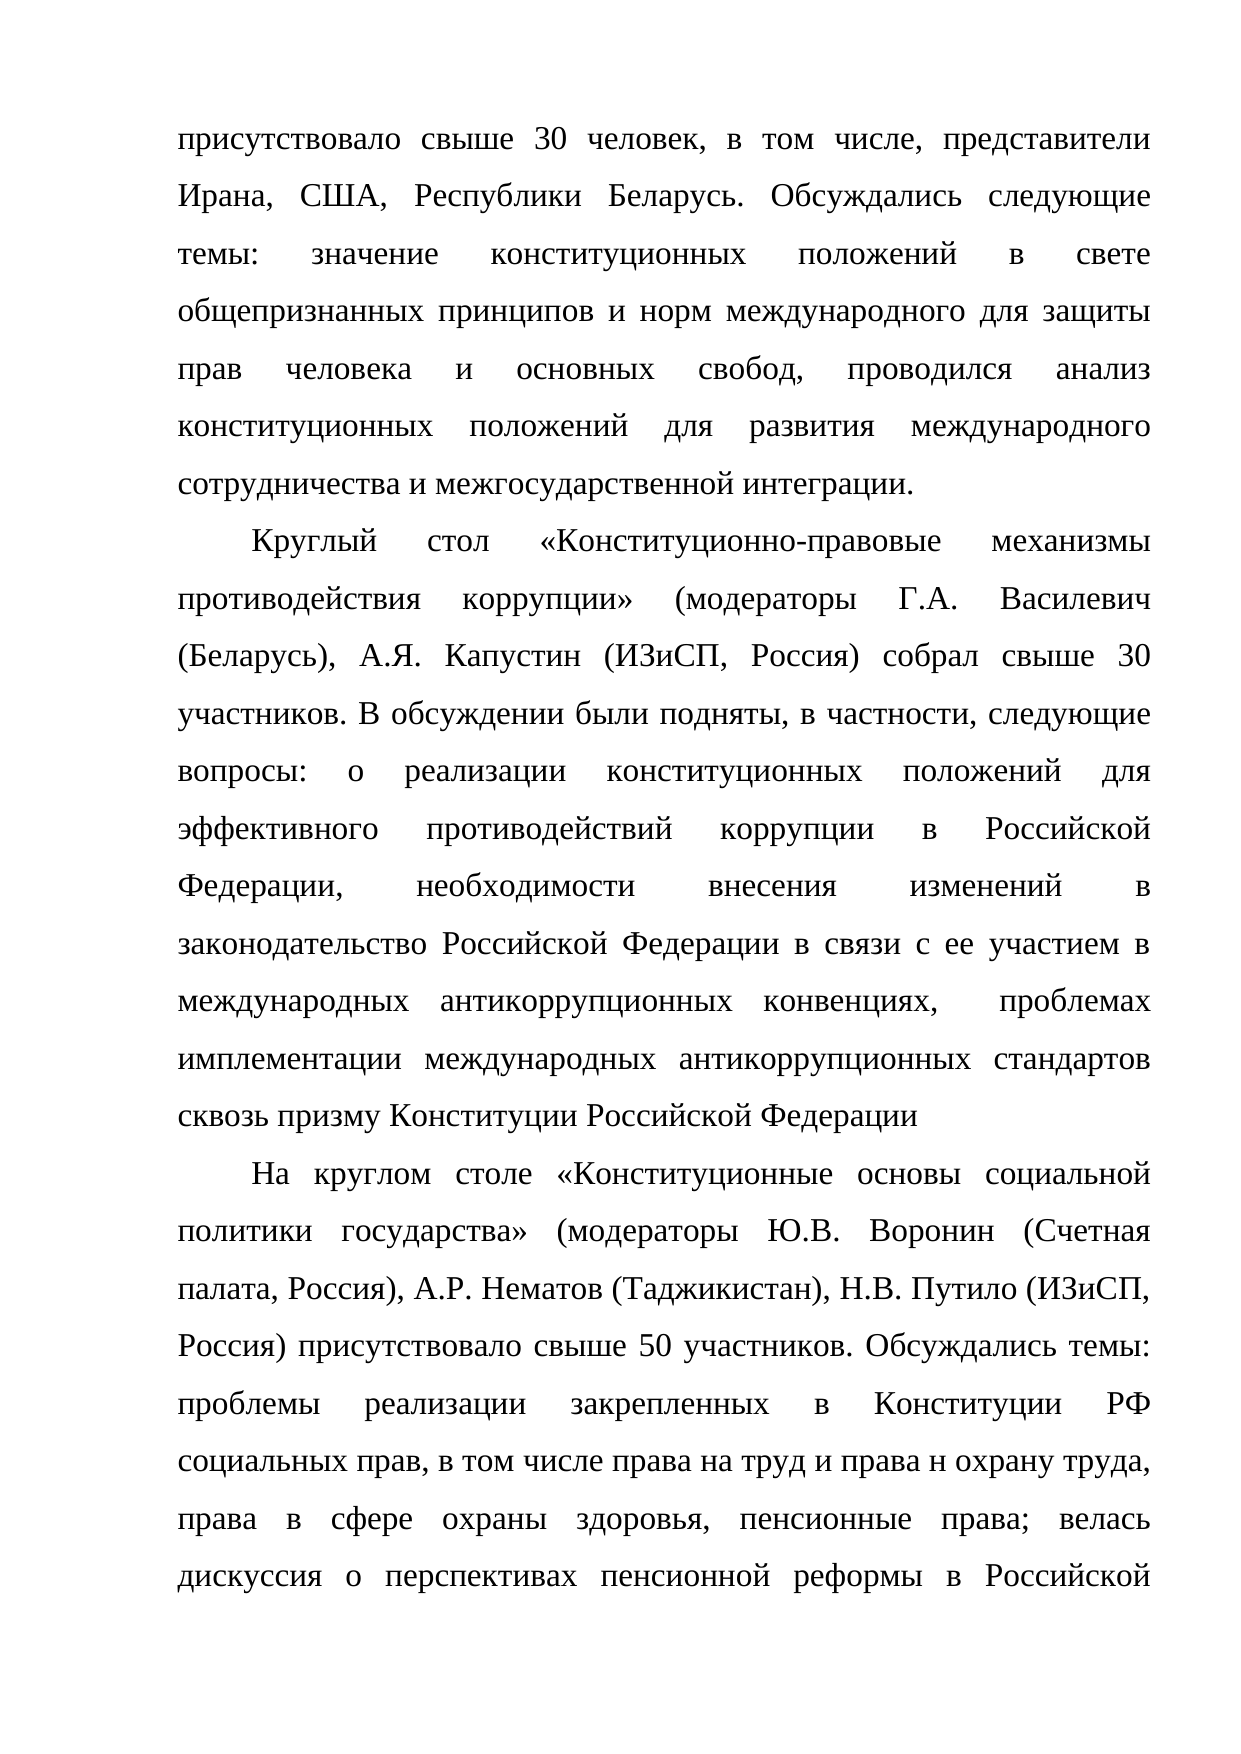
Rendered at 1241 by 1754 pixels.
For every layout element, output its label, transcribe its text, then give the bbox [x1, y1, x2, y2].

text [177, 118, 1152, 501]
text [177, 1153, 1152, 1594]
text Круглый стол «Конституционно-правовые механизмы противодействия коррупции» (модераторы Г.А. Василевич (Беларусь), А.Я. Капустин (ИЗиСП, Россия) собрал свыше 30 участников. В обсуждении были подняты, в частности, следующие вопросы: о реализации конституционных положений для эффективного противодействий коррупции в Российской Федерации, необходимости внесения изменений в законодательство Российской Федерации в связи с ее участием в международных антикоррупционных конвенциях, проблемах имплементации международных антикоррупционных стандартов сквозь призму Конституции Российской Федерации [177, 521, 1152, 1134]
